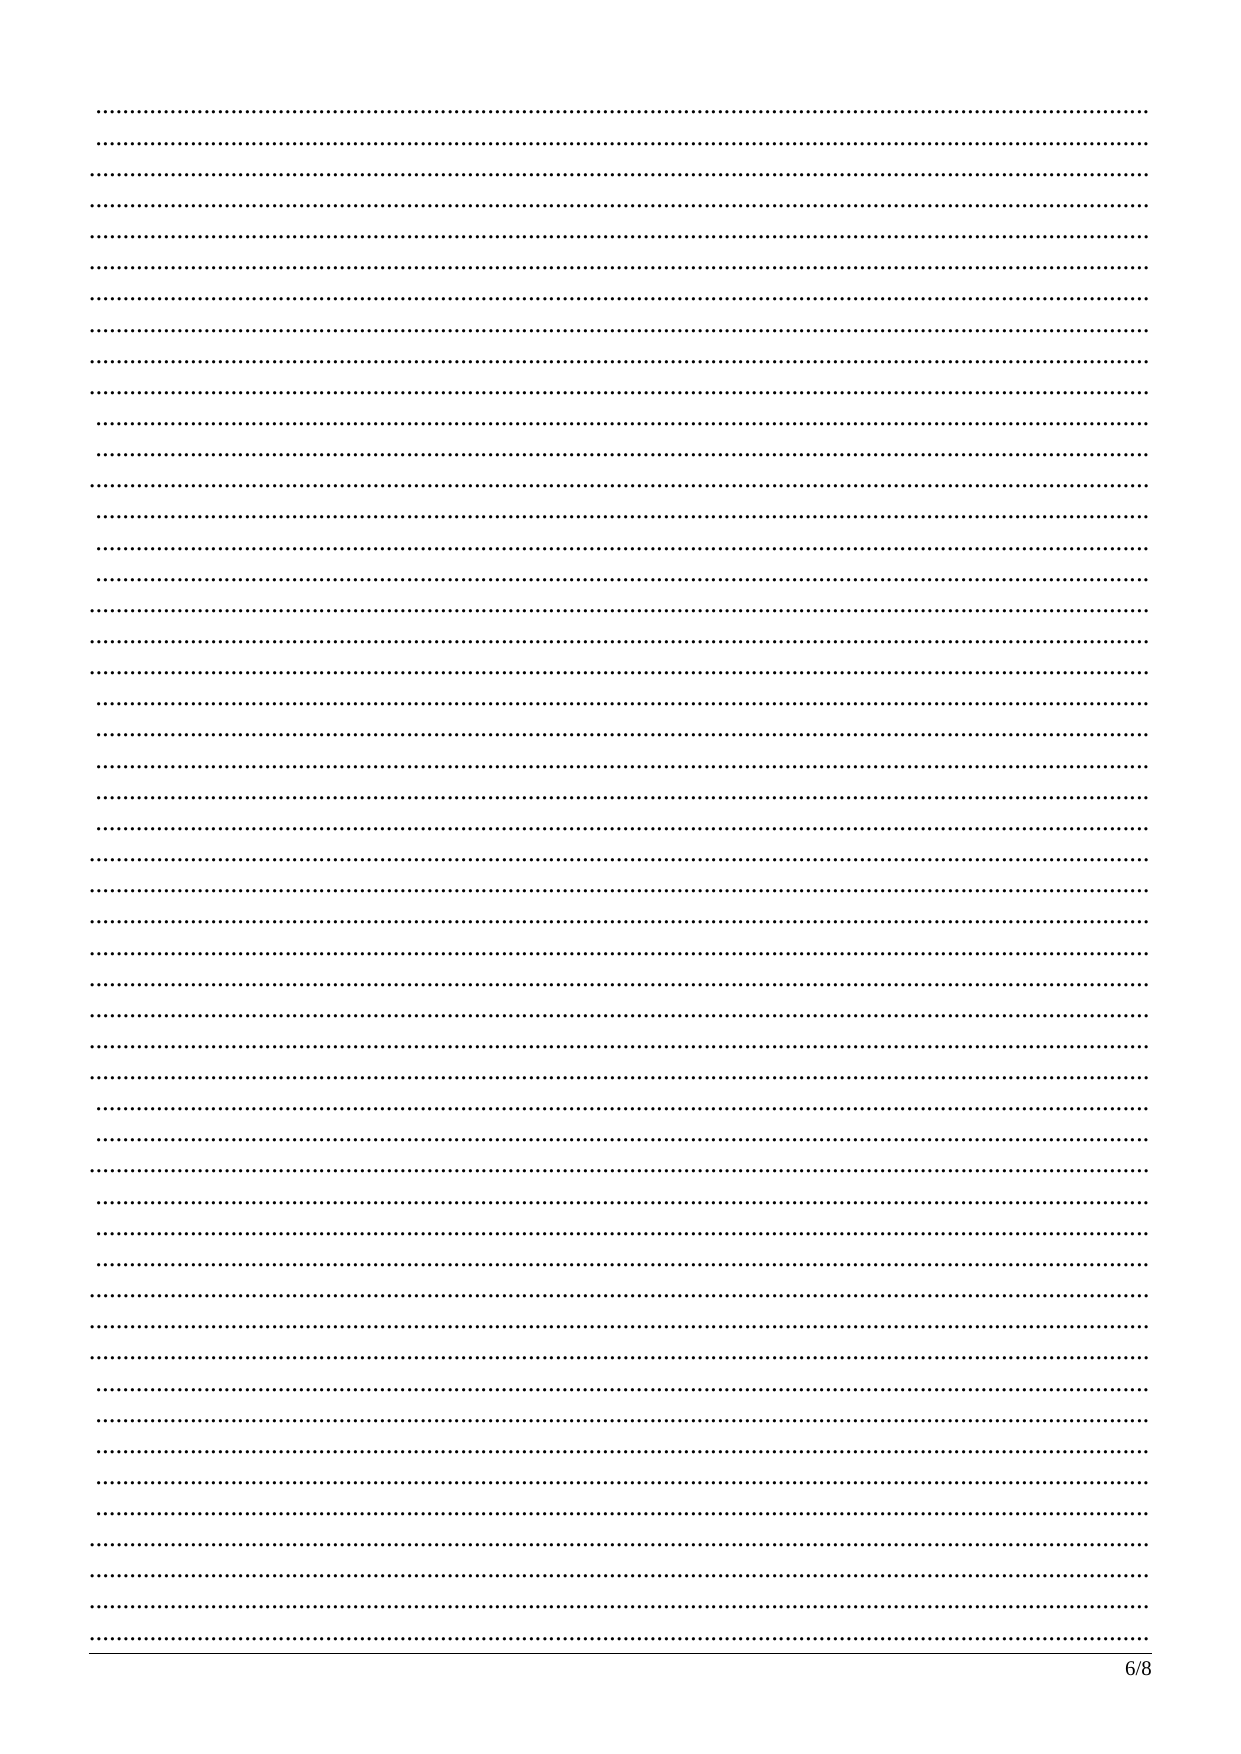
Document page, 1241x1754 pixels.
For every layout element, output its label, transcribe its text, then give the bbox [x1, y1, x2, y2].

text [89, 89, 1152, 120]
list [89, 1615, 1152, 1646]
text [89, 120, 1152, 151]
list .......................................................................................................................................................................................................................................................................................................................... [89, 867, 1152, 929]
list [89, 1584, 1152, 1615]
